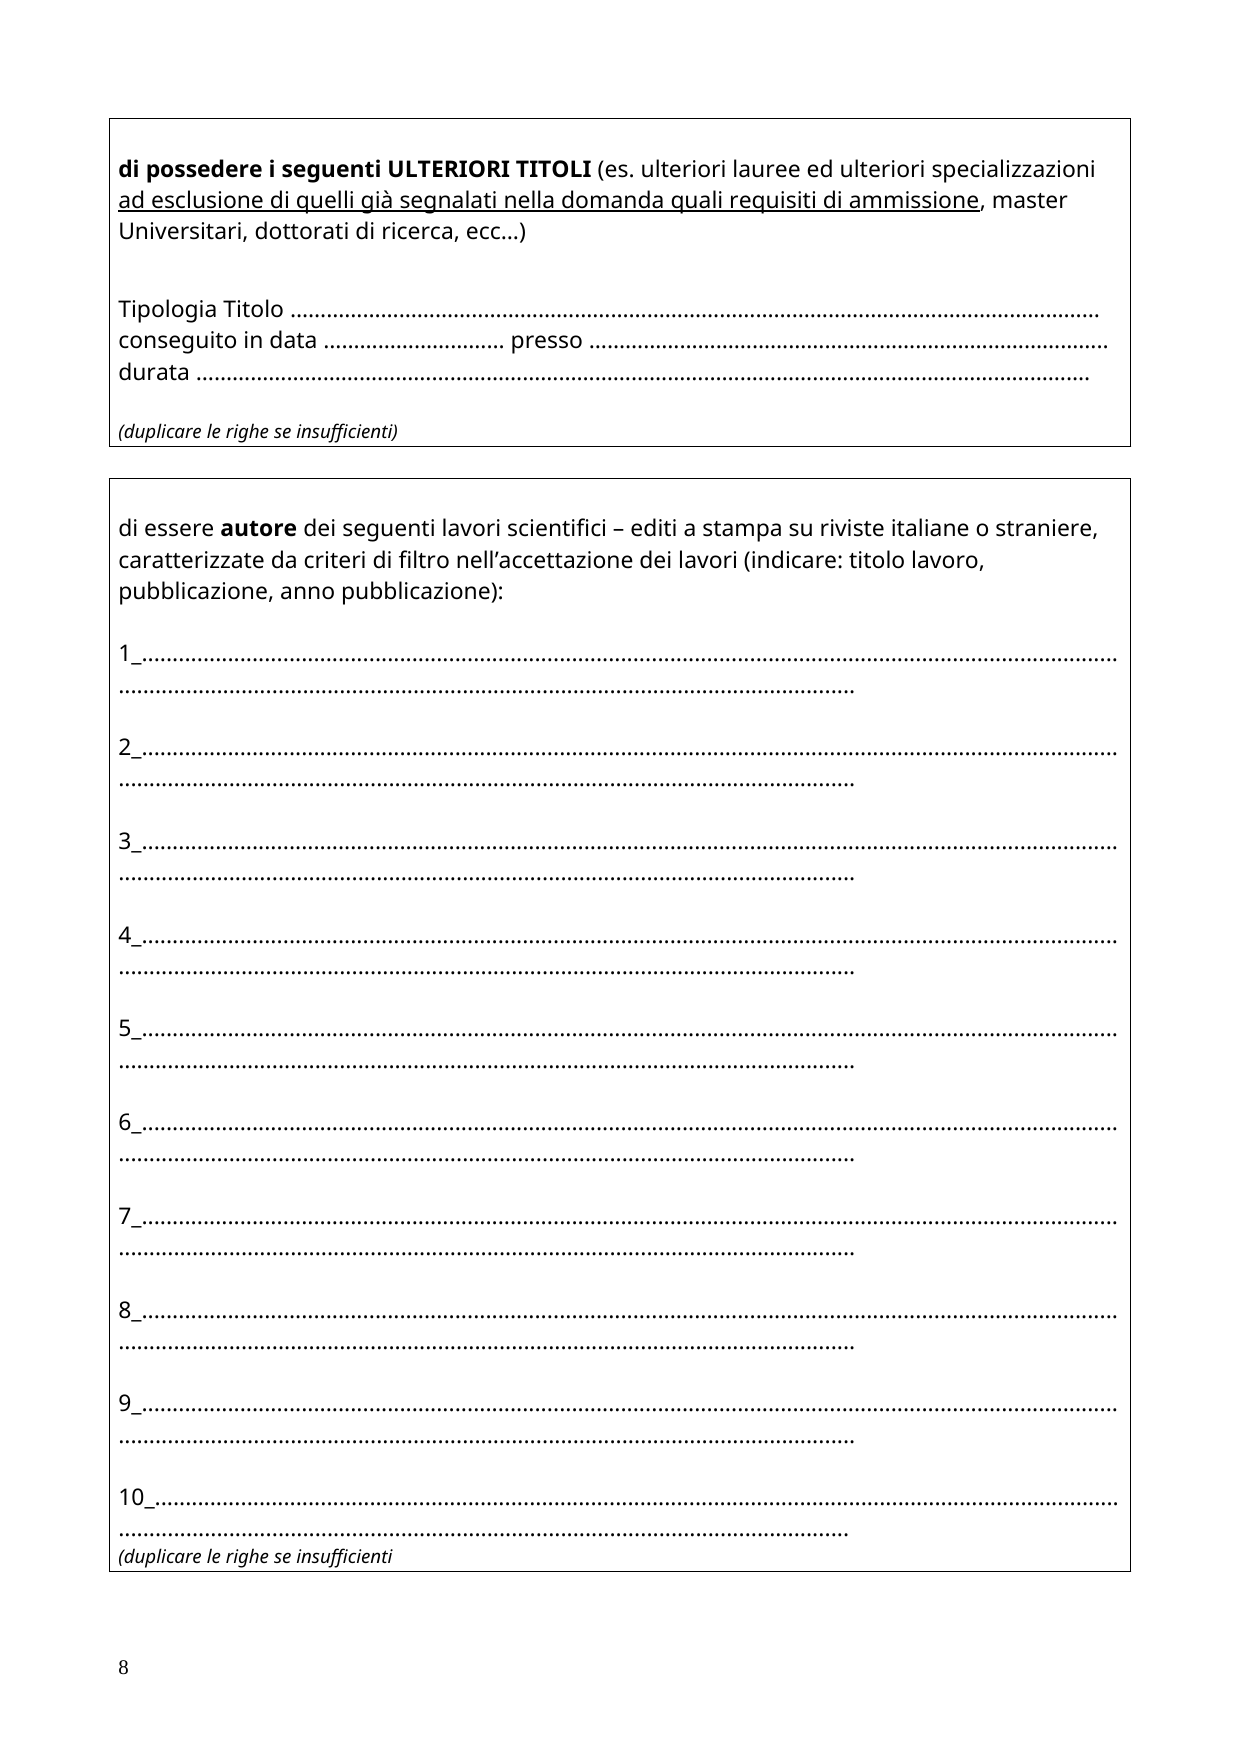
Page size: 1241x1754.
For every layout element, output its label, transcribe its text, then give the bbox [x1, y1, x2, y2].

text 5_....................................................................................................................................................................................................................................................................................... [118, 1012, 1122, 1075]
text 8_....................................................................................................................................................................................................................................................................................... [118, 1294, 1122, 1356]
text 4_....................................................................................................................................................................................................................................................................................... [118, 919, 1122, 981]
text 3_....................................................................................................................................................................................................................................................................................... [118, 825, 1122, 887]
text conseguito in data ………………………… presso ………………………………………………………………………….. [118, 324, 1122, 356]
text 2_....................................................................................................................................................................................................................................................................................... [118, 731, 1122, 794]
text 1_....................................................................................................................................................................................................................................................................................... [118, 637, 1122, 700]
text di possedere i seguenti ULTERIORI TITOLI (es. ulteriori lauree ed ulteriori specializzazioni ad esclusione di quelli già segnalati nella domanda quali requisiti di ammissione, master Universitari, dottorati di ricerca, ecc…) [118, 152, 1122, 246]
text 9_....................................................................................................................................................................................................................................................................................... [118, 1387, 1122, 1450]
text 7_....................................................................................................................................................................................................................................................................................... [118, 1200, 1122, 1262]
text durata …………………………………………………………………………………………………………………………………. [118, 356, 1122, 387]
text Tipologia Titolo …………………………..………………………………………………………………………………………… [110, 290, 1130, 324]
text (duplicare le righe se insufficienti [110, 1541, 1130, 1571]
text 6_....................................................................................................................................................................................................................................................................................... [118, 1106, 1122, 1169]
text 10_.................................................................................................................................................................................................................................................................................... [118, 1481, 1122, 1541]
text (duplicare le righe se insufficienti) [110, 415, 1130, 446]
text di essere autore dei seguenti lavori scientifici – editi a stampa su riviste italiane o straniere, caratterizzate da criteri di filtro nell’accettazione dei lavori (indicare: titolo lavoro, pubblicazione, anno pubblicazione): [118, 512, 1122, 606]
